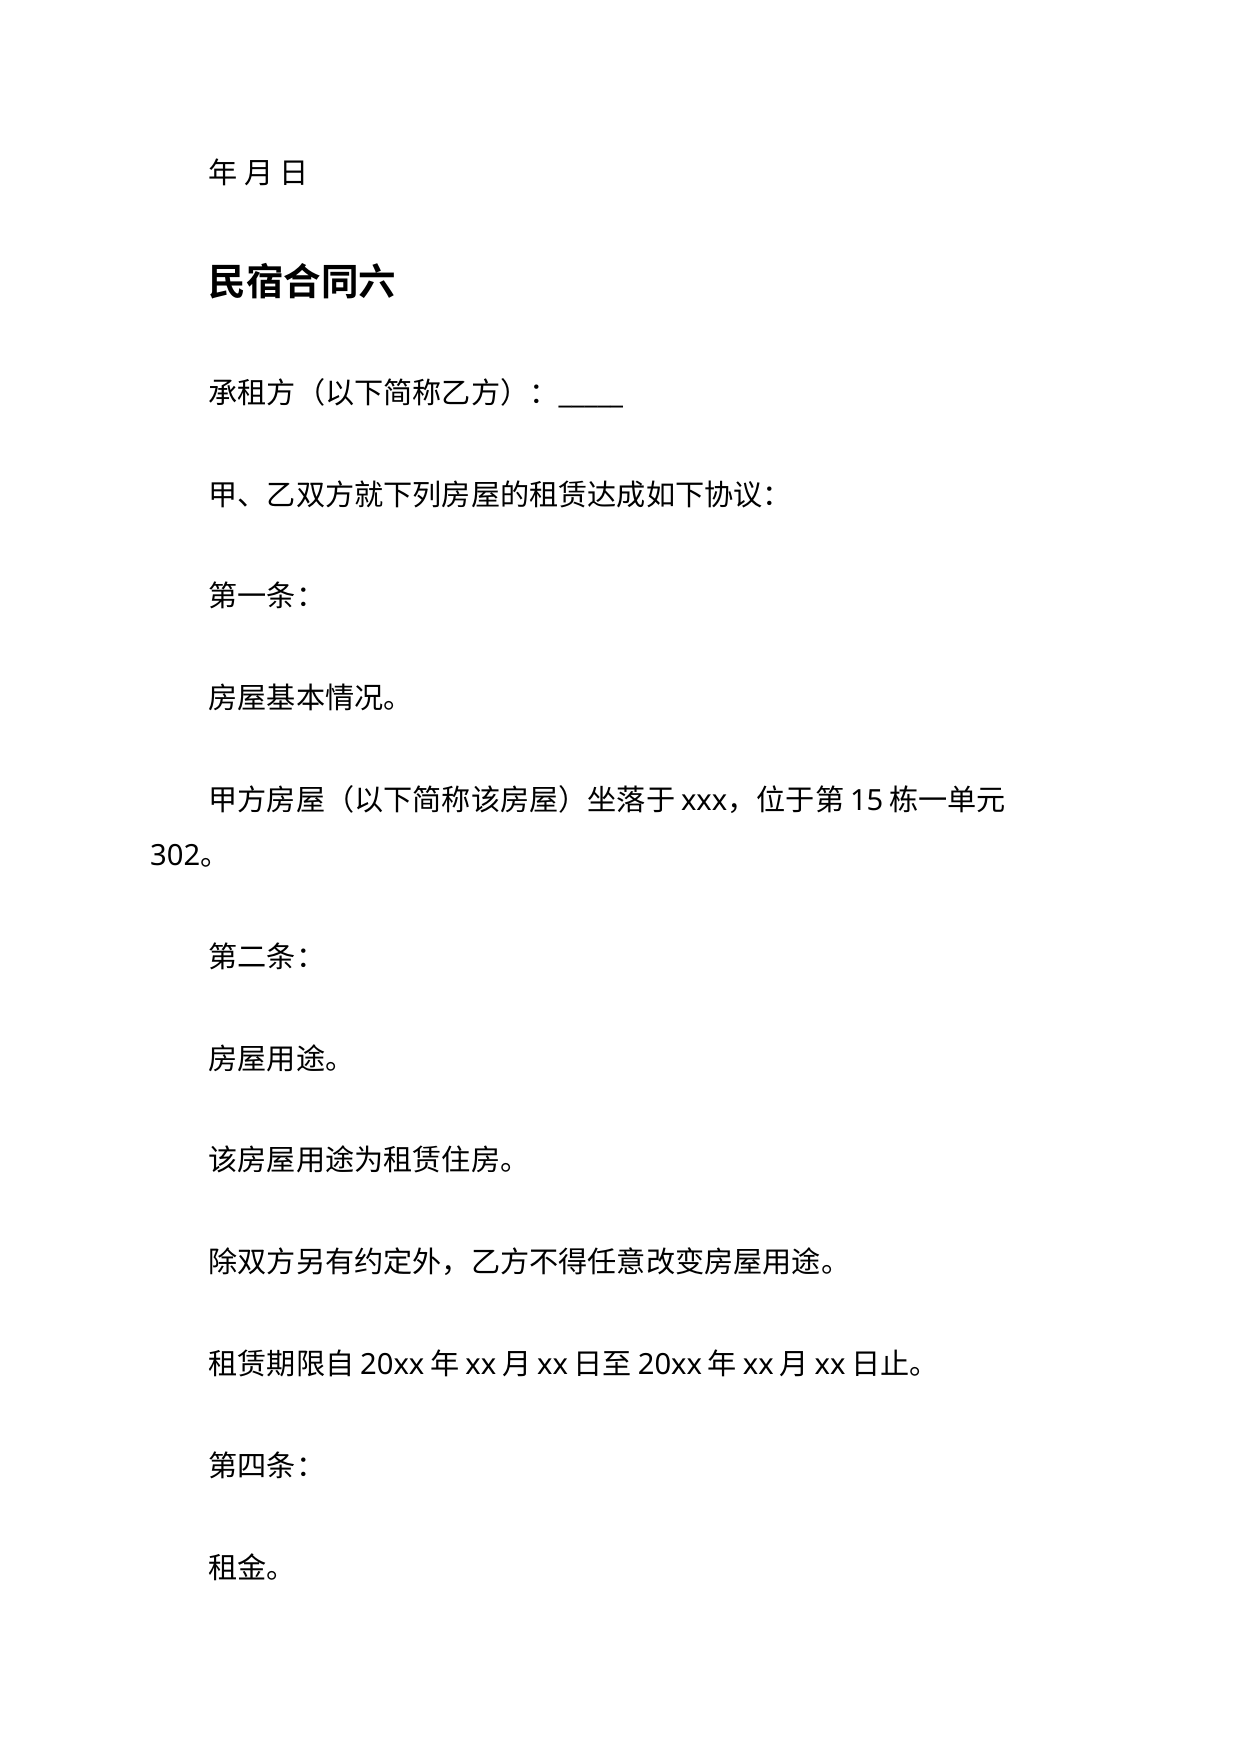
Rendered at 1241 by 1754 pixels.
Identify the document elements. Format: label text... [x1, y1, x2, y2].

text 甲方房屋（以下简称该房屋）坐落于xxx，位于第15栋一单元302。 [150, 776, 1090, 874]
text 房屋用途。 [150, 1035, 1090, 1077]
text 承租方（以下简称乙方）：_____ [150, 369, 1090, 412]
text 第四条： [150, 1442, 1090, 1485]
text 租金。 [150, 1544, 1090, 1587]
text 年 月 日 [150, 150, 1090, 192]
text 该房屋用途为租赁住房。 [150, 1137, 1090, 1179]
text 租赁期限自20xx年xx月xx日至20xx年xx月xx日止。 [150, 1341, 1090, 1383]
text 第一条： [150, 573, 1090, 615]
text 房屋基本情况。 [150, 675, 1090, 717]
text 第二条： [150, 933, 1090, 976]
text 除双方另有约定外，乙方不得任意改变房屋用途。 [150, 1239, 1090, 1281]
text 民宿合同六 [150, 252, 1090, 306]
text 甲、乙双方就下列房屋的租赁达成如下协议： [150, 471, 1090, 513]
